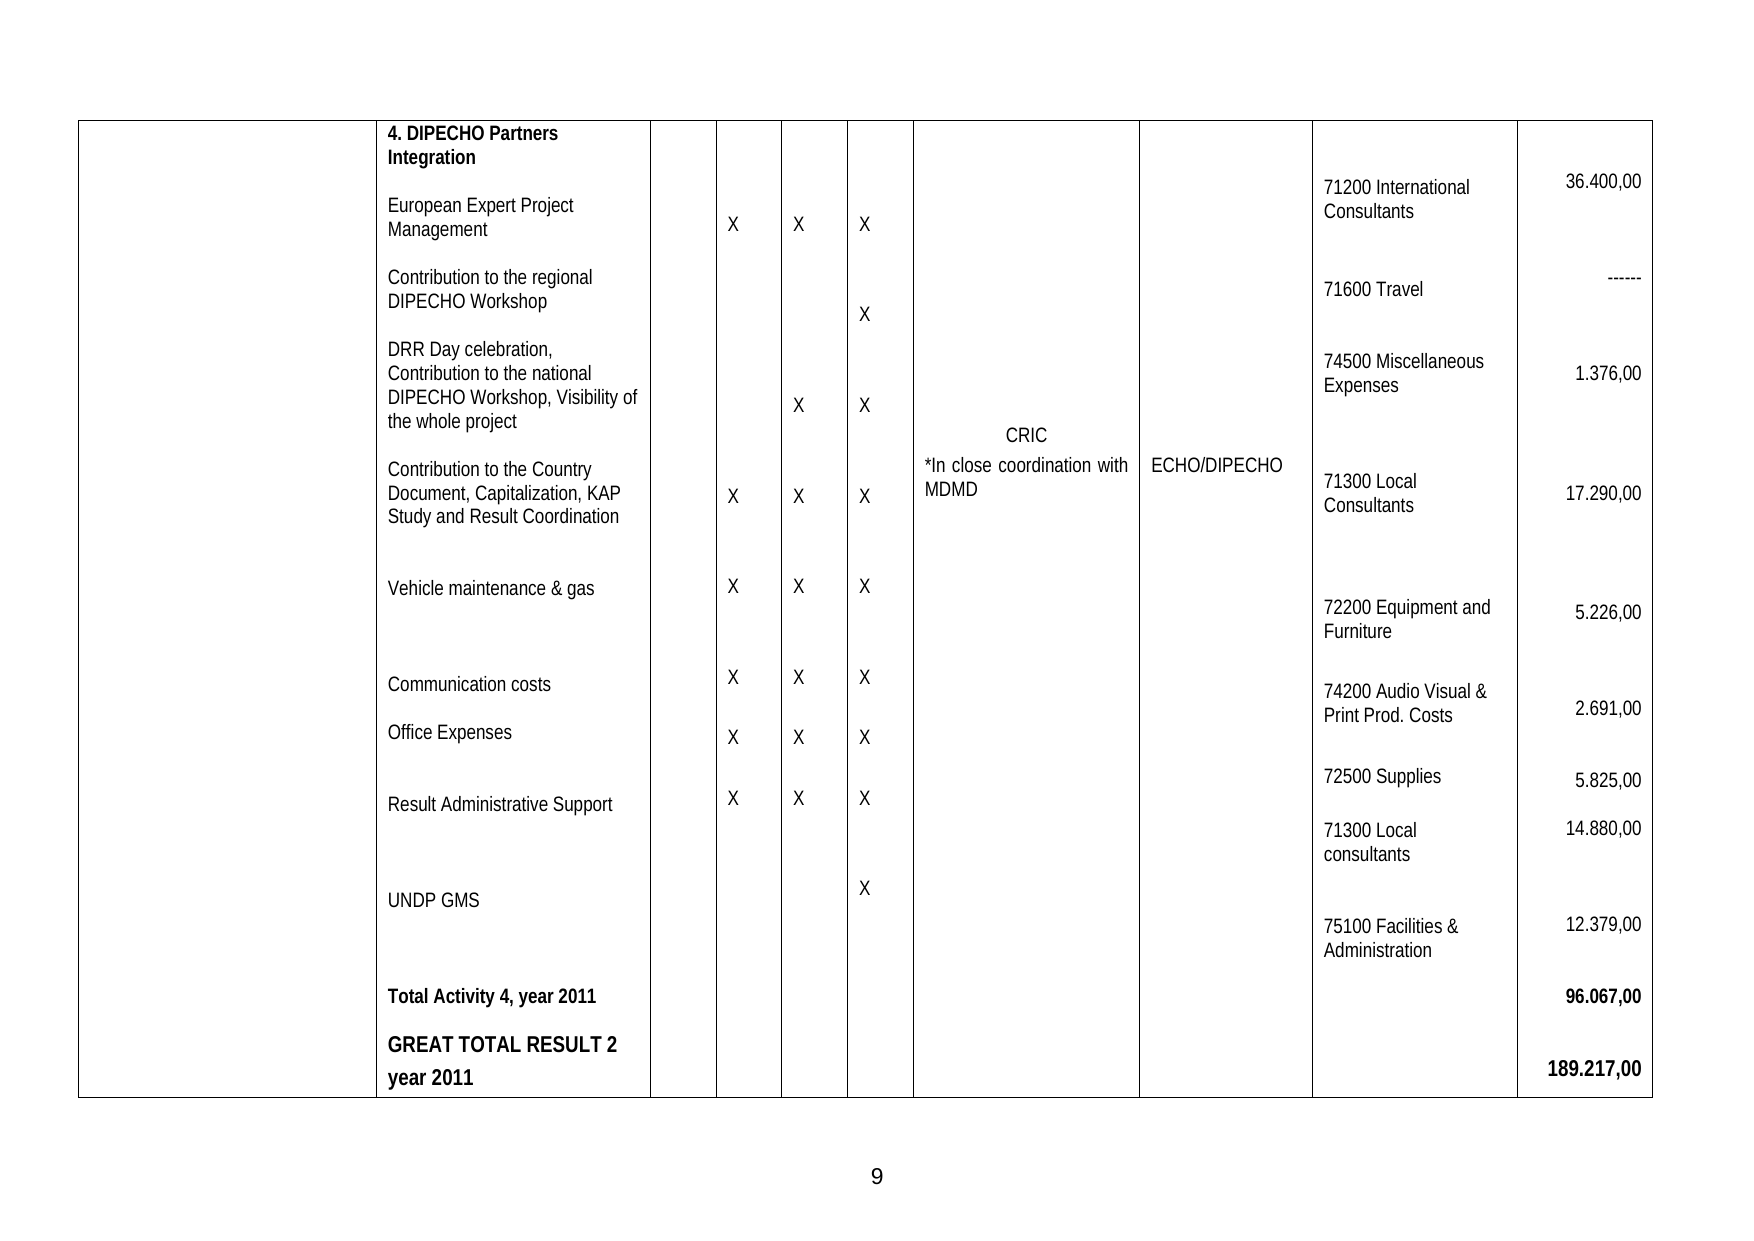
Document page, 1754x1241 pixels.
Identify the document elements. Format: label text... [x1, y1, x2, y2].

table_cell 71200 International Consultants 71600 Travel 74500 Miscellaneous Expenses 71300 Local Consultants 72200 Equipment and Furniture 74200 Audio Visual & Print Prod. Costs 72500 Supplies 71300 Local consultants 75100 Facilities & Administration [1313, 121, 1517, 1097]
table_cell 36.400,00 ------ 1.376,00 17.290,00 5.226,00 2.691,00 5.825,00 14.880,00 12.379,00 96.067,00 189.217,00 [1518, 121, 1652, 1097]
table_cell X X X X X X X X X [848, 121, 913, 1097]
table_cell 4. DIPECHO Partners Integration European Expert Project Management Contribution to the regional DIPECHO Workshop DRR Day celebration, Contribution to the national DIPECHO Workshop, Visibility of the whole project Contribution to the Country Document, Capitalization, KAP Study and Result Coordination Vehicle maintenance & gas Communication costs Office Expenses Result Administrative Support UNDP GMS Total Activity 4, year 2011 GREAT TOTAL RESULT 2 year 2011 [377, 121, 650, 1097]
table_cell CRIC *In close coordination with MDMD [914, 121, 1139, 1097]
table_cell X X X X X X X [782, 121, 847, 1097]
table_cell X X X X X X [717, 121, 781, 1097]
table_cell ECHO/DIPECHO [1140, 121, 1312, 1097]
table_cell [651, 121, 716, 1097]
